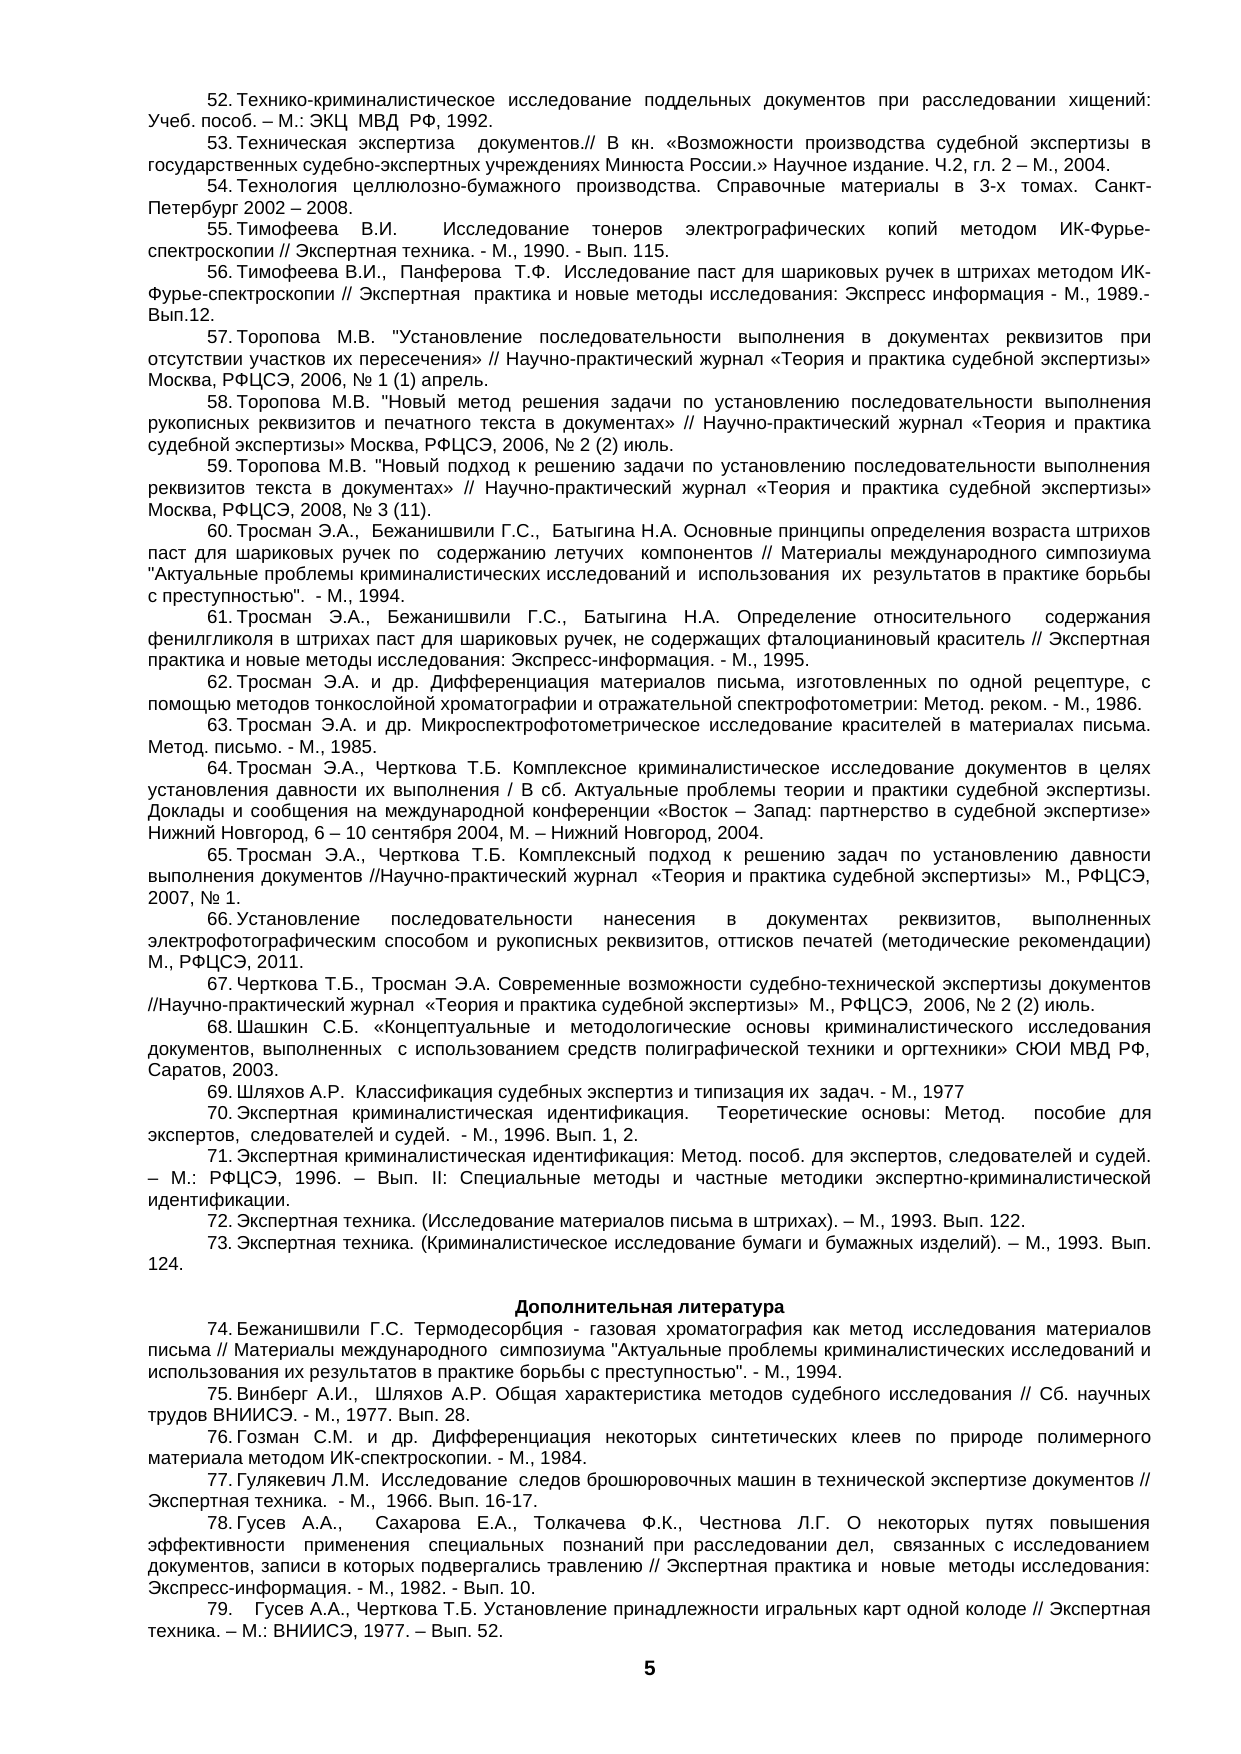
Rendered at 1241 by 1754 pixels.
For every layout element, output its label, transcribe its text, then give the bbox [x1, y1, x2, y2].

list Установление последовательности нанесения в документах реквизитов, выполненных электрофотографическим способом и рукописных реквизитов, оттисков печатей (методические рекомендации) М., РФЦСЭ, 2011. [148, 908, 1152, 973]
list Торопова М.В. "Новый подход к решению задачи по установлению последовательности выполнения реквизитов текста в документах» // Научно-практический журнал «Теория и практика судебной экспертизы» Москва, РФЦСЭ, 2008, № 3 (11). [148, 455, 1152, 520]
list Гулякевич Л.М. Исследование следов брошюровочных машин в технической экспертизе документов // Экспертная техника. - М., 1966. Вып. 16-17. [148, 1469, 1152, 1512]
list Тимофеева В.И., Панферова Т.Ф. Исследование паст для шариковых ручек в штрихах методом ИК-Фурье-спектроскопии // Экспертная практика и новые методы исследования: Экспресс информация - М., 1989.- Вып.12. [148, 261, 1152, 326]
list Экспертная техника. (Исследование материалов письма в штрихах). – М., 1993. Вып. 122. [148, 1210, 1152, 1231]
list Техническая экспертиза документов.// В кн. «Возможности производства судебной экспертизы в государственных судебно-экспертных учреждениях Минюста России.» Научное издание. Ч.2, гл. 2 – М., 2004. [148, 132, 1152, 175]
list Торопова М.В. "Установление последовательности выполнения в документах реквизитов при отсутствии участков их пересечения» // Научно-практический журнал «Теория и практика судебной экспертизы» Москва, РФЦСЭ, 2006, № 1 (1) апрель. [148, 326, 1152, 391]
list Винберг А.И., Шляхов А.Р. Общая характеристика методов судебного исследования // Сб. научных трудов ВНИИСЭ. - М., 1977. Вып. 28. [148, 1382, 1152, 1426]
list Тросман Э.А., Бежанишвили Г.С., Батыгина Н.А. Определение относительного содержания фенилгликоля в штрихах паст для шариковых ручек, не содержащих фталоцианиновый краситель // Экспертная практика и новые методы исследования: Экспресс-информация. - М., 1995. [148, 606, 1152, 671]
list Технико-криминалистическое исследование поддельных документов при расследовании хищений: Учеб. пособ. – М.: ЭКЦ МВД РФ, 1992. [148, 89, 1152, 132]
list Тимофеева В.И. Исследование тонеров электрографических копий методом ИК-Фурье-спектроскопии // Экспертная техника. - М., 1990. - Вып. 115. [148, 218, 1152, 261]
list Гусев А.А., Черткова Т.Б. Установление принадлежности игральных карт одной колоде // Экспертная техника. – М.: ВНИИСЭ, 1977. – Вып. 52. [148, 1598, 1152, 1641]
list Шашкин С.Б. «Концептуальные и методологические основы криминалистического исследования документов, выполненных с использованием средств полиграфической техники и оргтехники» СЮИ МВД РФ, Саратов, 2003. [148, 1016, 1152, 1081]
list Тросман Э.А., Черткова Т.Б. Комплексное криминалистическое исследование документов в целях установления давности их выполнения / В сб. Актуальные проблемы теории и практики судебной экспертизы. Доклады и сообщения на международной конференции «Восток – Запад: партнерство в судебной экспертизе» Нижний Новгород, 6 – 10 сентября . – Нижний Новгород, 2004. [148, 757, 1152, 843]
list Бежанишвили Г.С. Термодесорбция - газовая хроматография как метод исследования материалов письма // Материалы международного симпозиума "Актуальные проблемы криминалистических исследований и использования их результатов в практике борьбы с преступностью". - М., 1994. [148, 1318, 1152, 1382]
list Шляхов А.Р. Классификация судебных экспертиз и типизация их задач. - М., 1977 [148, 1081, 1152, 1102]
list Черткова Т.Б., Тросман Э.А. Современные возможности судебно-технической экспертизы документов //Научно-практический журнал «Теория и практика судебной экспертизы» М., РФЦСЭ, 2006, № 2 (2) июль. [148, 973, 1152, 1016]
list Гусев А.А., Сахарова Е.А., Толкачева Ф.К., Честнова Л.Г. О некоторых путях повышения эффективности применения специальных познаний при расследовании дел, связанных с исследованием документов, записи в которых подвергались травлению // Экспертная практика и новые методы исследования: Экспресс-информация. - М., 1982. - Вып. 10. [148, 1512, 1152, 1598]
list Тросман Э.А. и др. Дифференциация материалов письма, изготовленных по одной рецептуре, с помощью методов тонкослойной хроматографии и отражательной спектрофотометрии: Метод. реком. - М., 1986. [148, 671, 1152, 714]
list Экспертная криминалистическая идентификация. Теоретические основы: Метод. пособие для экспертов, следователей и судей. - М., 1996. Вып. 1, 2. [148, 1102, 1152, 1145]
list Тросман Э.А., Бежанишвили Г.С., Батыгина Н.А. Основные принципы определения возраста штрихов паст для шариковых ручек по содержанию летучих компонентов // Материалы международного симпозиума "Актуальные проблемы криминалистических исследований и использования их результатов в практике борьбы с преступностью". - М., 1994. [148, 520, 1152, 606]
list Гозман С.М. и др. Дифференциация некоторых синтетических клеев по природе полимерного материала методом ИК-спектроскопии. - М., 1984. [148, 1426, 1152, 1469]
text Дополнительная литература [148, 1296, 1152, 1318]
list Экспертная криминалистическая идентификация: Метод. пособ. для экспертов, следователей и судей. – М.: РФЦСЭ, 1996. – Вып. II: Специальные методы и частные методики экспертно-криминалистической идентификации. [148, 1145, 1152, 1210]
list Технология целлюлозно-бумажного производства. Справочные материалы в 3-х томах. Санкт-Петербург 2002 – 2008. [148, 175, 1152, 218]
list Торопова М.В. "Новый метод решения задачи по установлению последовательности выполнения рукописных реквизитов и печатного текста в документах» // Научно-практический журнал «Теория и практика судебной экспертизы» Москва, РФЦСЭ, 2006, № 2 (2) июль. [148, 391, 1152, 455]
list Тросман Э.А., Черткова Т.Б. Комплексный подход к решению задач по установлению давности выполнения документов //Научно-практический журнал «Теория и практика судебной экспертизы» М., РФЦСЭ, 2007, № 1. [148, 843, 1152, 908]
list Экспертная техника. (Криминалистическое исследование бумаги и бумажных изделий). – М., 1993. Вып. 124. [148, 1231, 1152, 1274]
list Тросман Э.А. и др. Микроспектрофотометрическое исследование красителей в материалах письма. Метод. письмо. - М., 1985. [148, 714, 1152, 757]
